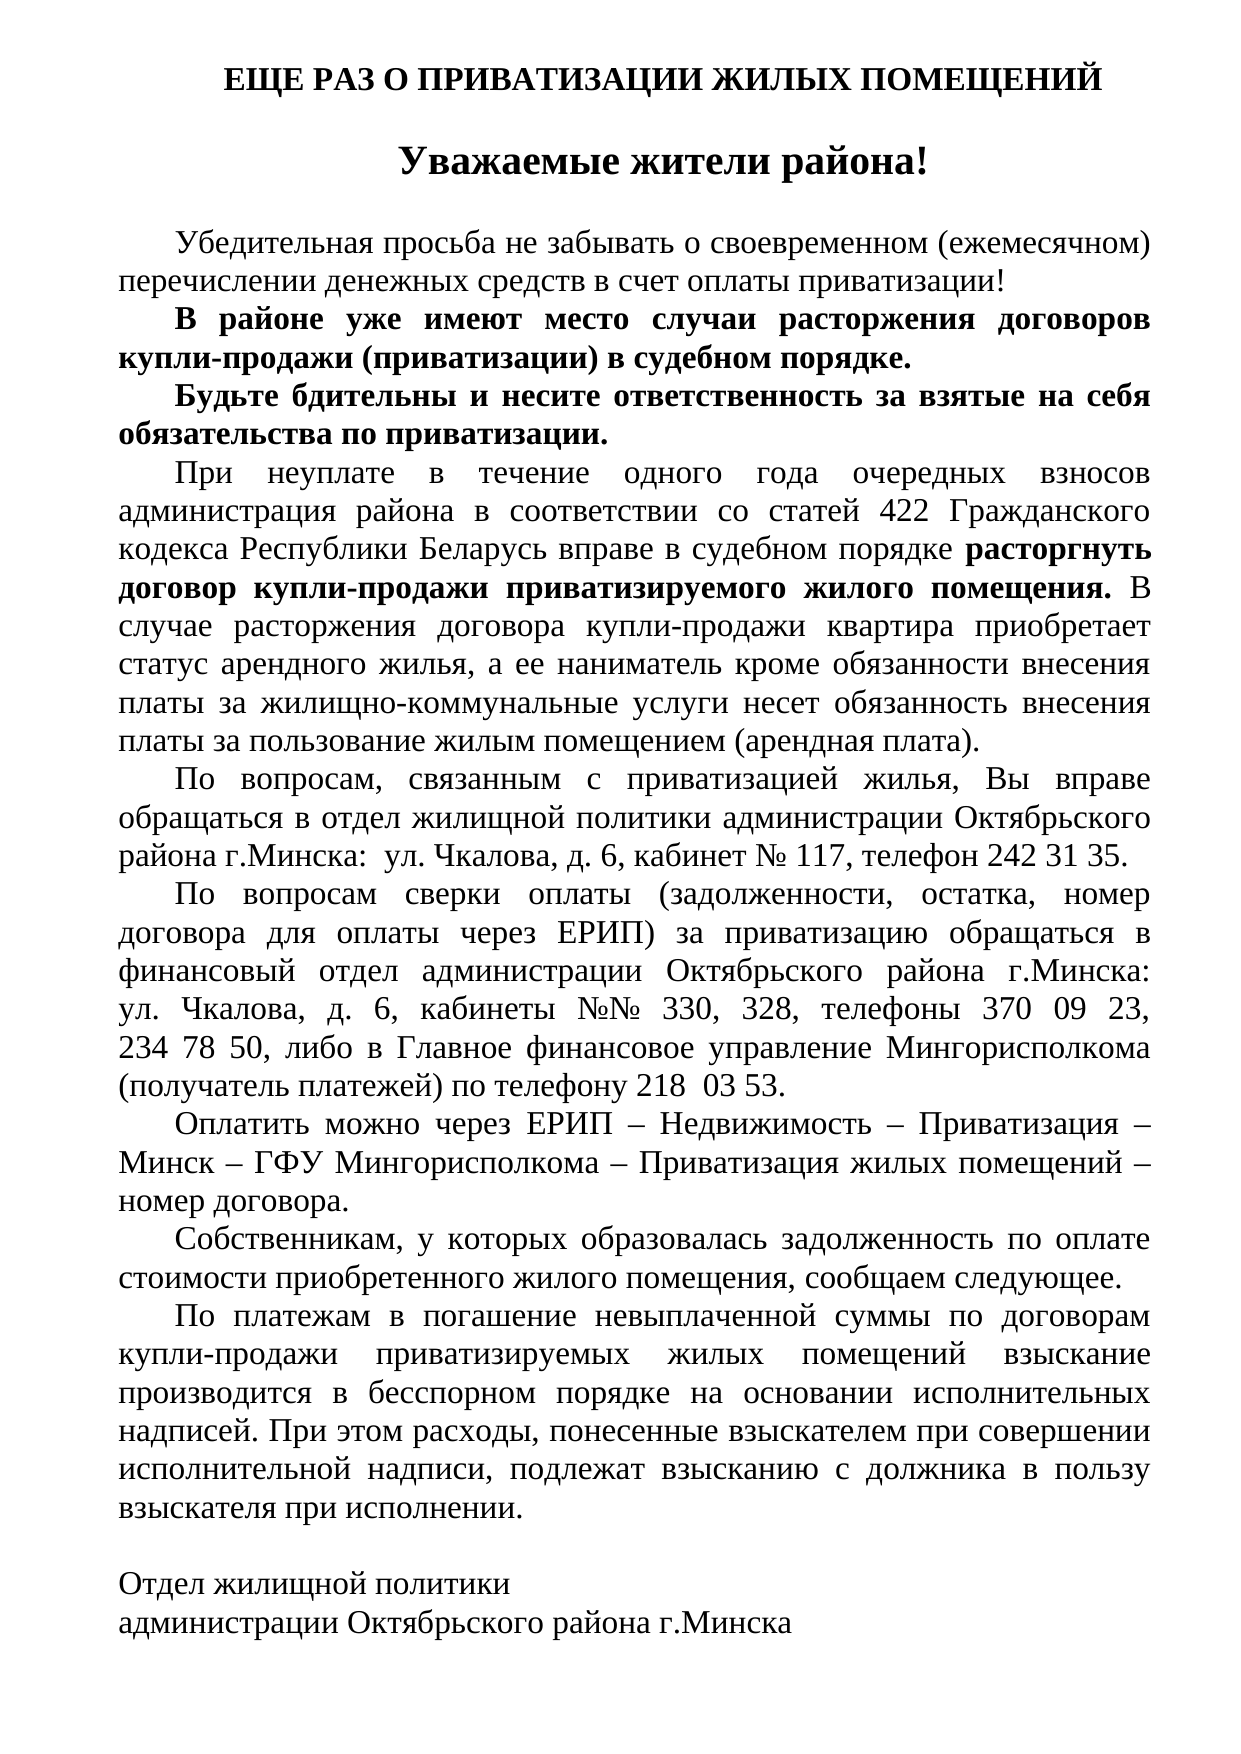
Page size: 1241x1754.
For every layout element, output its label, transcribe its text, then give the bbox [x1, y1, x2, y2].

text Собственникам, у которых образовалась задолженность по оплате стоимости приобретенного жилого помещения, сообщаем следующее. [118, 1219, 1152, 1295]
text По вопросам, связанным с приватизацией жилья, Вы вправе обращаться в отдел жилищной политики администрации Октябрьского района г.Минска: ул. Чкалова, д. 6, кабинет № 117, телефон 242 31 35. [118, 759, 1152, 874]
text администрации Октябрьского района г.Минска [118, 1602, 1152, 1640]
text При неуплате в течение одного года очередных взносов администрация района в соответствии со статей 422 Гражданского кодекса Республики Беларусь вправе в судебном порядке расторгнуть договор купли-продажи приватизируемого жилого помещения. В случае расторжения договора купли-продажи квартира приобретает статус арендного жилья, а ее наниматель кроме обязанности внесения платы за жилищно-коммунальные услуги несет обязанность внесения платы за пользование жилым помещением (арендная плата). [118, 452, 1152, 759]
text Оплатить можно через ЕРИП – Недвижимость – Приватизация – Минск – ГФУ Мингорисполкома – Приватизация жилых помещений – номер договора. [118, 1104, 1152, 1219]
text По вопросам сверки оплаты (задолженности, остатка, номер договора для оплаты через ЕРИП) за приватизацию обращаться в финансовый отдел администрации Октябрьского района г.Минска: ул. Чкалова, д. 6, кабинеты №№ 330, 328, телефоны 370 09 23, 234 78 50, либо в Главное финансовое управление Мингорисполкома (получатель платежей) по телефону 218 03 53. [118, 874, 1152, 1104]
text Будьте бдительны и несите ответственность за взятые на себя обязательства по приватизации. [118, 375, 1152, 452]
text Отдел жилищной политики [118, 1564, 1152, 1602]
text По платежам в погашение невыплаченной суммы по договорам купли-продажи приватизируемых жилых помещений взыскание производится в бесспорном порядке на основании исполнительных надписей. При этом расходы, понесенные взыскателем при совершении исполнительной надписи, подлежат взысканию с должника в пользу взыскателя при исполнении. [118, 1295, 1152, 1525]
text ЕЩЕ РАЗ О ПРИВАТИЗАЦИИ ЖИЛЫХ ПОМЕЩЕНИЙ [118, 59, 1152, 97]
text В районе уже имеют место случаи расторжения договоров купли-продажи (приватизации) в судебном порядке. [118, 299, 1152, 375]
text Убедительная просьба не забывать о своевременном (ежемесячном) перечислении денежных средств в счет оплаты приватизации! [118, 222, 1152, 299]
text Уважаемые жители района! [118, 136, 1152, 184]
